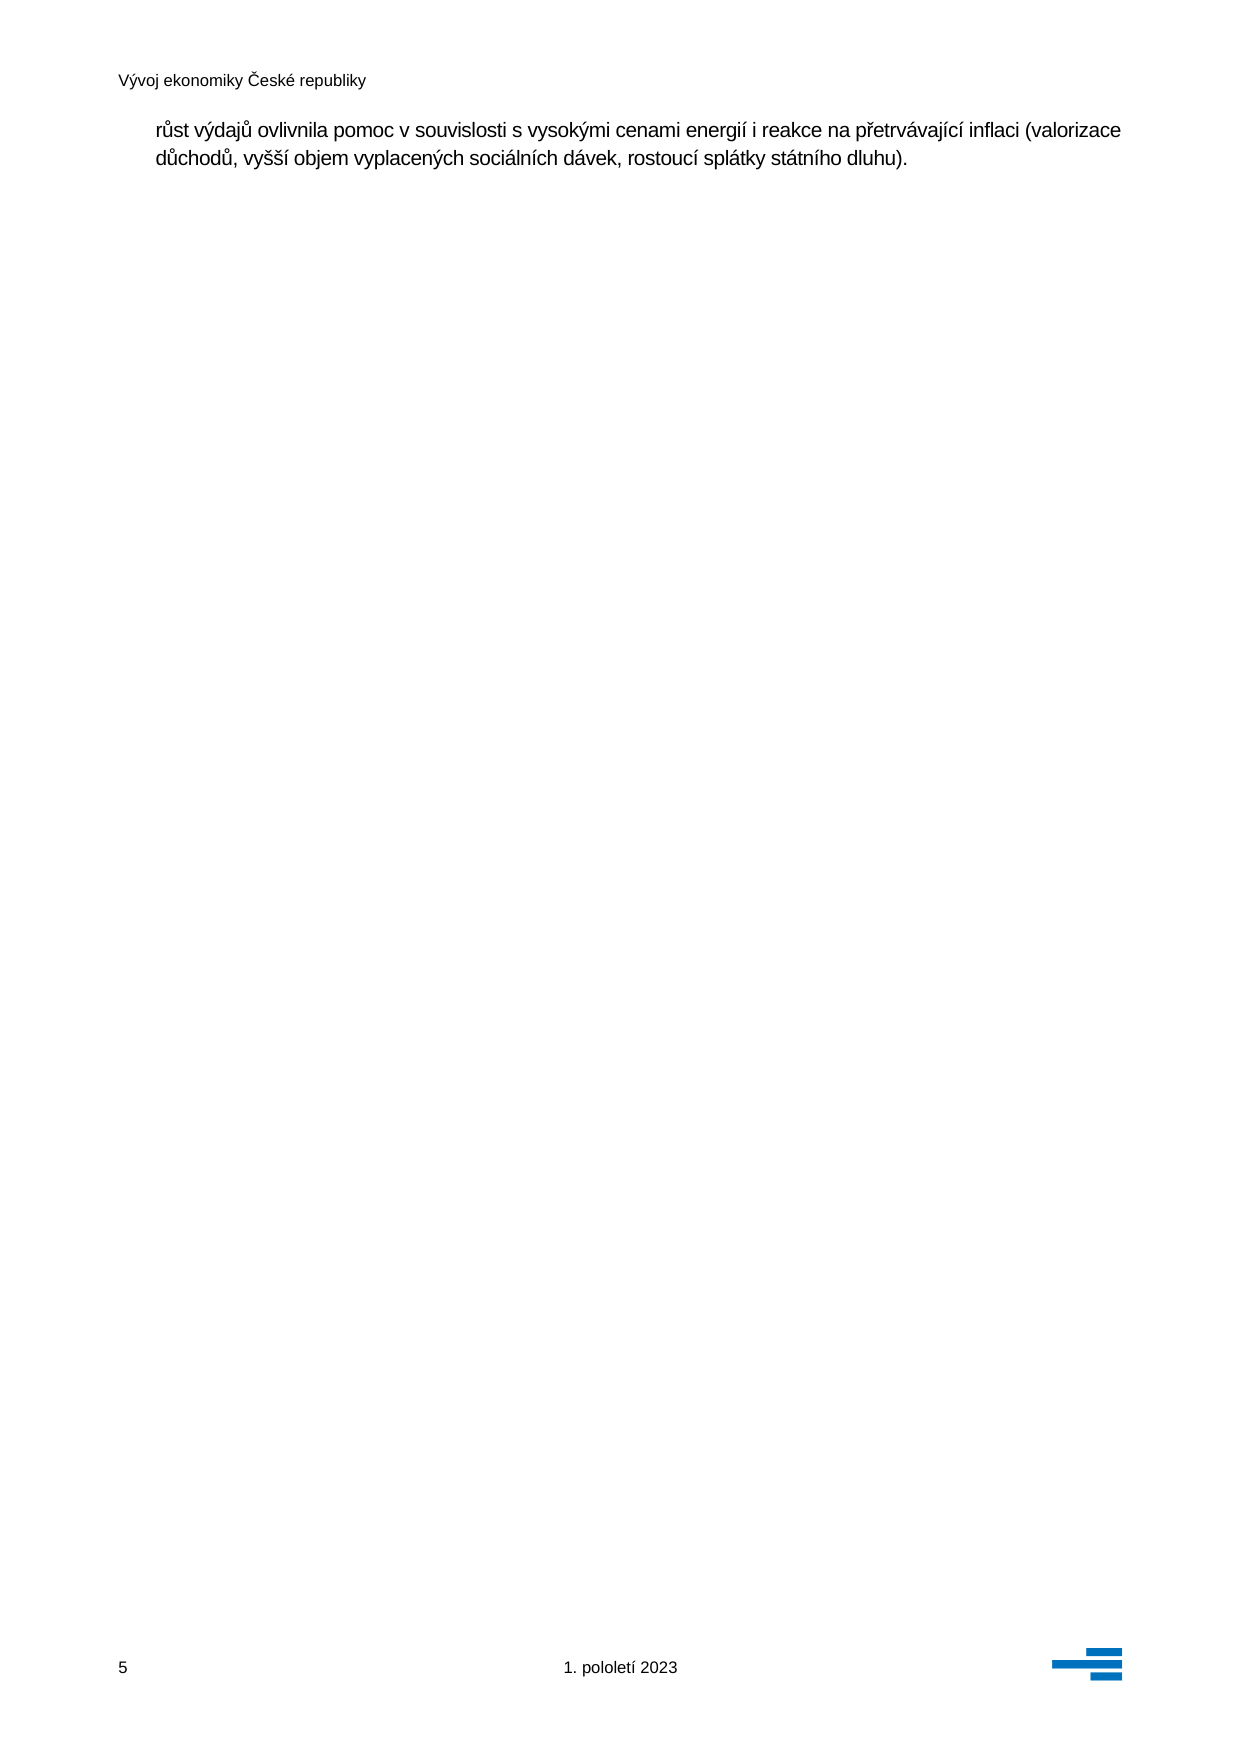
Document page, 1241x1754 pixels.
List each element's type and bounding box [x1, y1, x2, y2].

picture [1051, 1647, 1123, 1681]
text [118, 118, 1122, 169]
